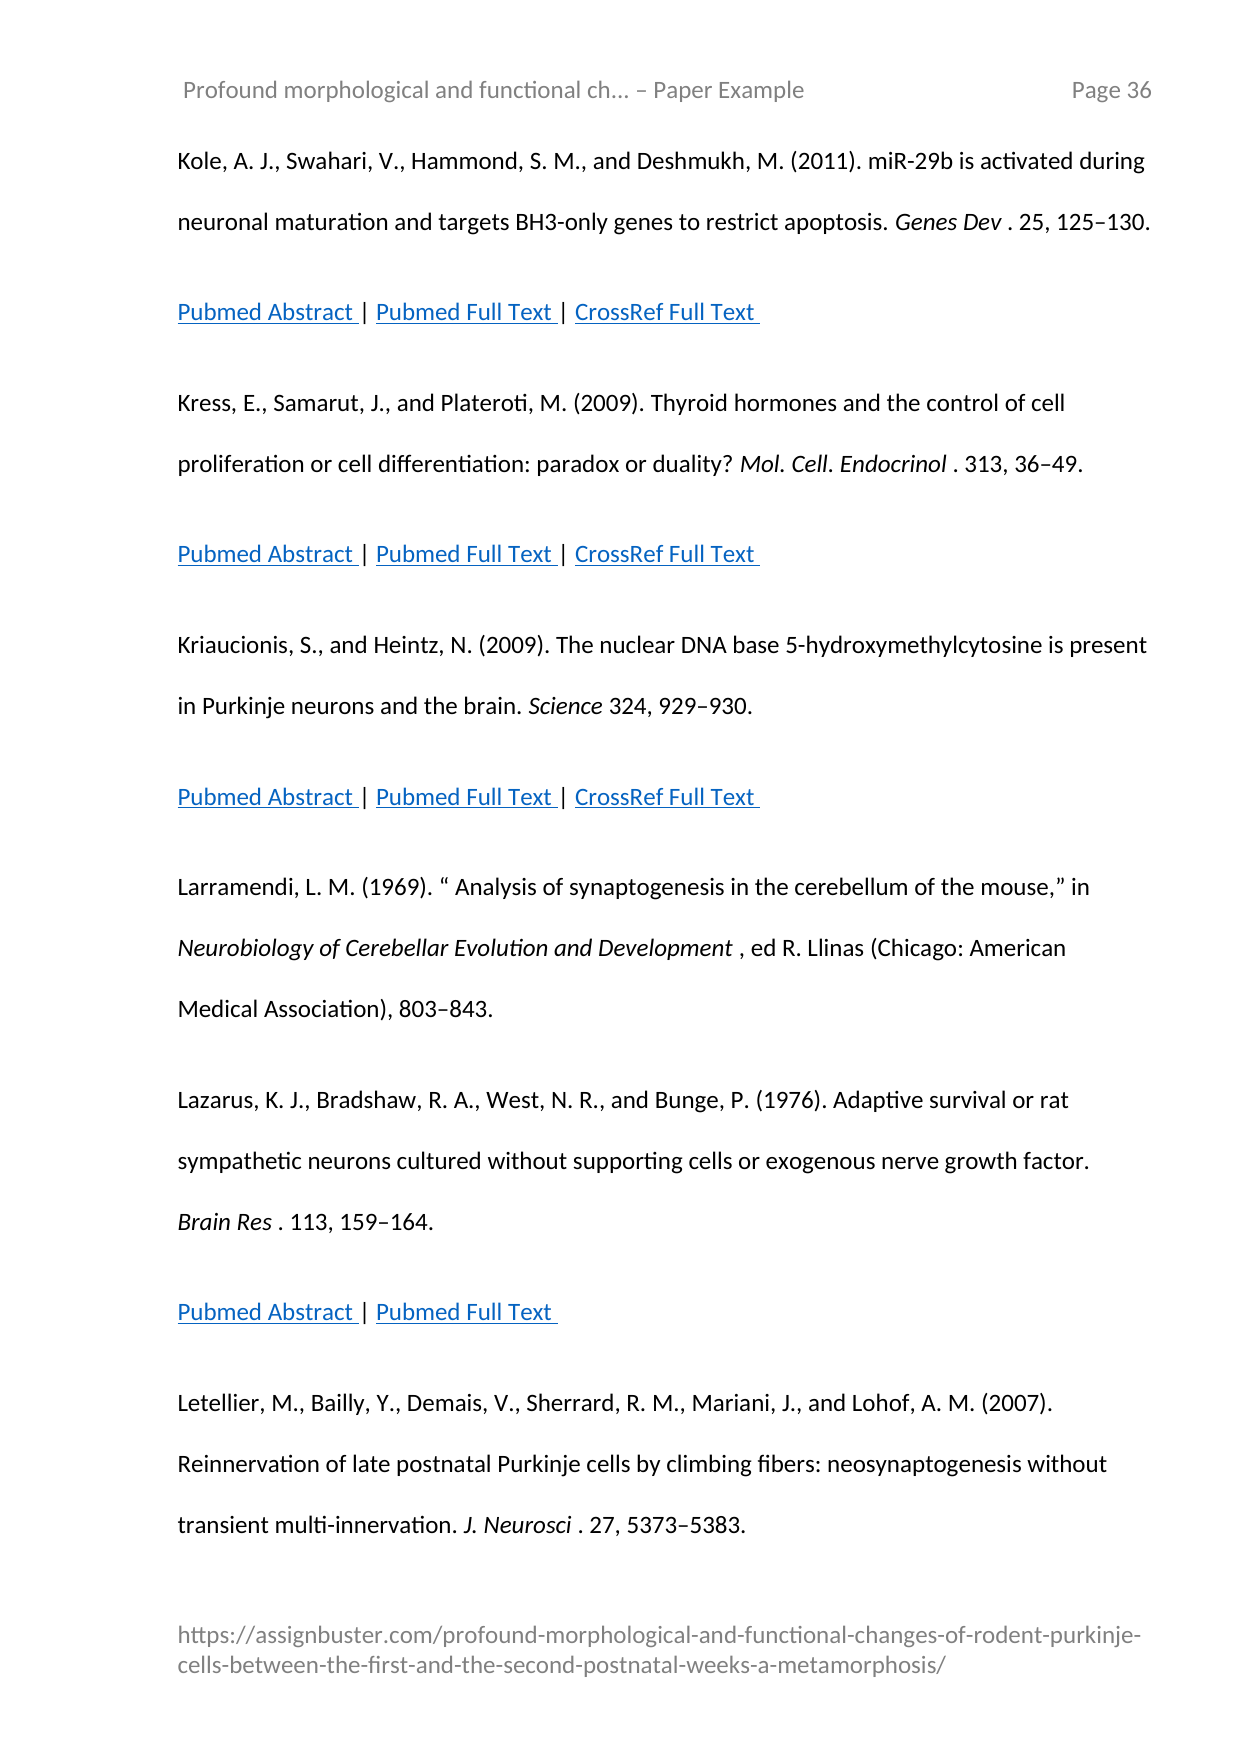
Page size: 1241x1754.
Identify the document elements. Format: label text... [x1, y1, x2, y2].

text Pubmed Abstract | Pubmed Full Text [177, 1296, 1152, 1327]
text Lazarus, K. J., Bradshaw, R. A., West, N. R., and Bunge, P. (1976). Adaptive survival or rat sympathetic neurons cultured without supporting cells or exogenous nerve growth factor. Brain Res . 113, 159–164. [177, 1084, 1152, 1236]
text Larramendi, L. M. (1969). “ Analysis of synaptogenesis in the cerebellum of the mouse,” in Neurobiology of Cerebellar Evolution and Development , ed R. Llinas (Chicago: American Medical Association), 803–843. [177, 871, 1152, 1024]
text Pubmed Abstract | Pubmed Full Text | CrossRef Full Text [177, 781, 1152, 811]
text Letellier, M., Bailly, Y., Demais, V., Sherrard, R. M., Mariani, J., and Lohof, A. M. (2007). Reinnervation of late postnatal Purkinje cells by climbing fibers: neosynaptogenesis without transient multi-innervation. J. Neurosci . 27, 5373–5383. [177, 1387, 1152, 1539]
text Kriaucionis, S., and Heintz, N. (2009). The nuclear DNA base 5-hydroxymethylcytosine is present in Purkinje neurons and the brain. Science 324, 929–930. [177, 629, 1152, 721]
text Kress, E., Samarut, J., and Plateroti, M. (2009). Thyroid hormones and the control of cell proliferation or cell differentiation: paradox or duality? Mol. Cell. Endocrinol . 313, 36–49. [177, 387, 1152, 479]
text Kole, A. J., Swahari, V., Hammond, S. M., and Deshmukh, M. (2011). miR-29b is activated during neuronal maturation and targets BH3-only genes to restrict apoptosis. Genes Dev . 25, 125–130. [177, 145, 1152, 237]
text Pubmed Abstract | Pubmed Full Text | CrossRef Full Text [177, 539, 1152, 569]
text Pubmed Abstract | Pubmed Full Text | CrossRef Full Text [177, 297, 1152, 327]
